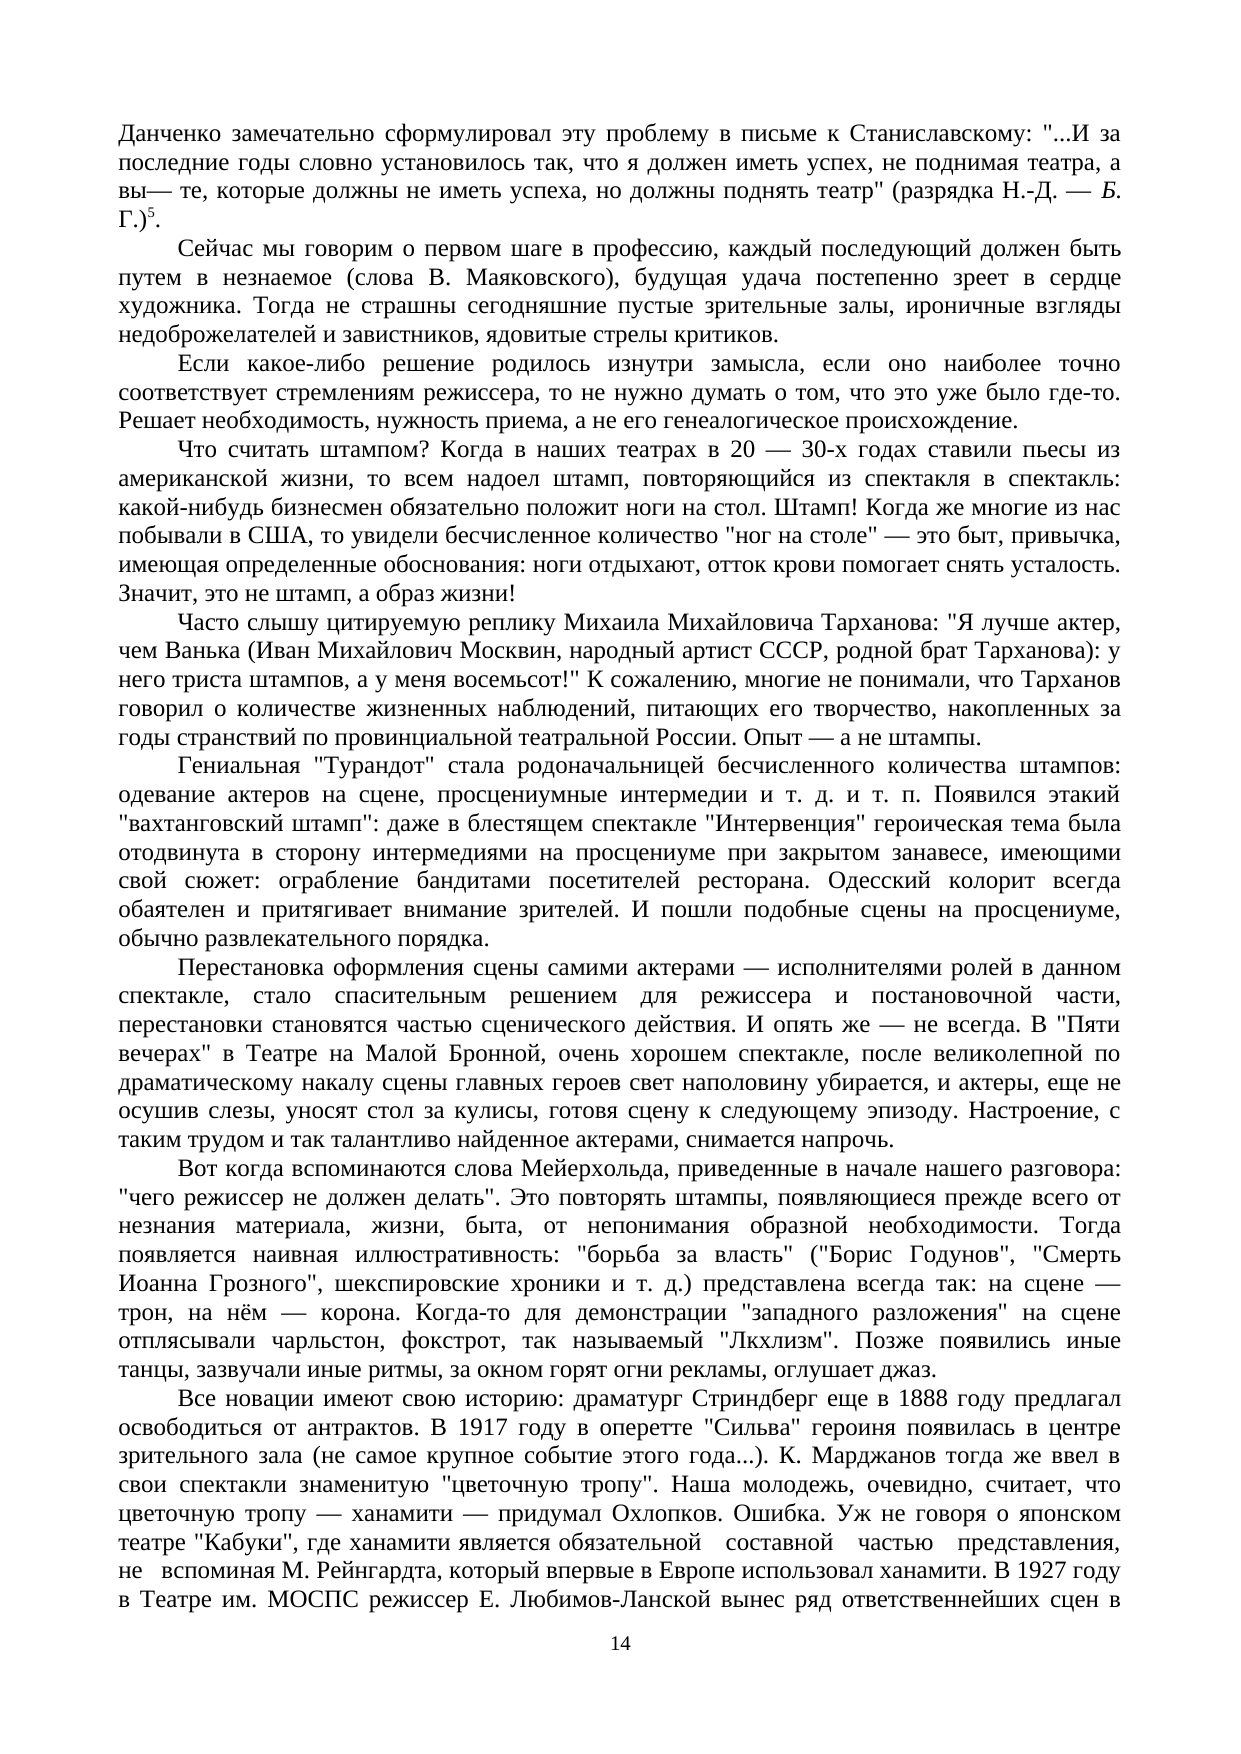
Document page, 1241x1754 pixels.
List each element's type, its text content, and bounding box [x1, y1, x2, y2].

text Часто слышу цитируемую реплику Михаила Михайловича Тарханова: "Я лучше актер, чем Ванька (Иван Михайлович Москвин, народный артист СССР, родной брат Тарханова): у него триста штампов, а у меня восемьсот!" К сожалению, многие не понимали, что Тарханов говорил о количестве жизненных наблюдений, питающих его творчество, накопленных за годы странствий по провинциальной театральной России. Опыт — а не штампы. [118, 607, 1122, 751]
text Сейчас мы говорим о первом шаге в профессию, каждый последующий должен быть путем в незнаемое (слова В. Маяковского), будущая удача постепенно зреет в сердце художника. Тогда не страшны сегодняшние пустые зрительные залы, ироничные взгляды недоброжелателей и завистников, ядовитые стрелы критиков. [118, 233, 1122, 348]
text Вот когда вспоминаются слова Мейерхольда, приведенные в начале нашего разговора: "чего режиссер не должен делать". Это повторять штампы, появляющиеся прежде всего от незнания материала, жизни, быта, от непонимания образной необходимости. Тогда появляется наивная иллюстративность: "борьба за власть" ("Борис Годунов", "Смерть Иоанна Грозного", шекспировские хроники и т. д.) представлена всегда так: на сцене — трон, на нём — корона. Когда-то для демонстрации "западного разложения" на сцене отплясывали чарльстон, фокстрот, так называемый "Лкхлизм". Позже появились иные танцы, зазвучали иные ритмы, за окном горят огни рекламы, оглушает джаз. [118, 1153, 1122, 1383]
text Гениальная "Турандот" стала родоначальницей бесчисленного количества штампов: одевание актеров на сцене, просцениумные интермедии и т. д. и т. п. Появился этакий "вахтанговский штамп": даже в блестящем спектакле "Интервенция" героическая тема была отодвинута в сторону интермедиями на просцениуме при закрытом занавесе, имеющими свой сюжет: ограбление бандитами посетителей ресторана. Одесский колорит всегда обаятелен и притягивает внимание зрителей. И пошли подобные сцены на просцениуме, обычно развлекательного порядка. [118, 751, 1122, 952]
text Перестановка оформления сцены самими актерами — исполнителями ролей в данном спектакле, стало спасительным решением для режиссера и постановочной части, перестановки становятся частью сценического действия. И опять же — не всегда. В "Пяти вечерах" в Театре на Малой Бронной, очень хорошем спектакле, после великолепной по драматическому накалу сцены главных героев свет наполовину убирается, и актеры, еще не осушив слезы, уносят стол за кулисы, готовя сцену к следующему эпизоду. Настроение, с таким трудом и так талантливо найденное актерами, снимается напрочь. [118, 952, 1122, 1153]
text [118, 118, 1122, 233]
text Если какое-либо решение родилось изнутри замысла, если оно наиболее точно соответствует стремлениям режиссера, то не нужно думать о том, что это уже было где-то. Решает необходимость, нужность приема, а не его генеалогическое происхождение. [118, 348, 1122, 434]
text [118, 1383, 1122, 1613]
text Что считать штампом? Когда в наших театрах в 20 — 30-х годах ставили пьесы из американской жизни, то всем надоел штамп, повторяющийся из спектакля в спектакль: какой-нибудь бизнесмен обязательно положит ноги на стол. Штамп! Когда же многие из нас побывали в США, то увидели бесчисленное количество "ног на столе" — это быт, привычка, имеющая определенные обоснования: ноги отдыхают, отток крови помогает снять усталость. Значит, это не штамп, а образ жизни! [118, 434, 1122, 607]
